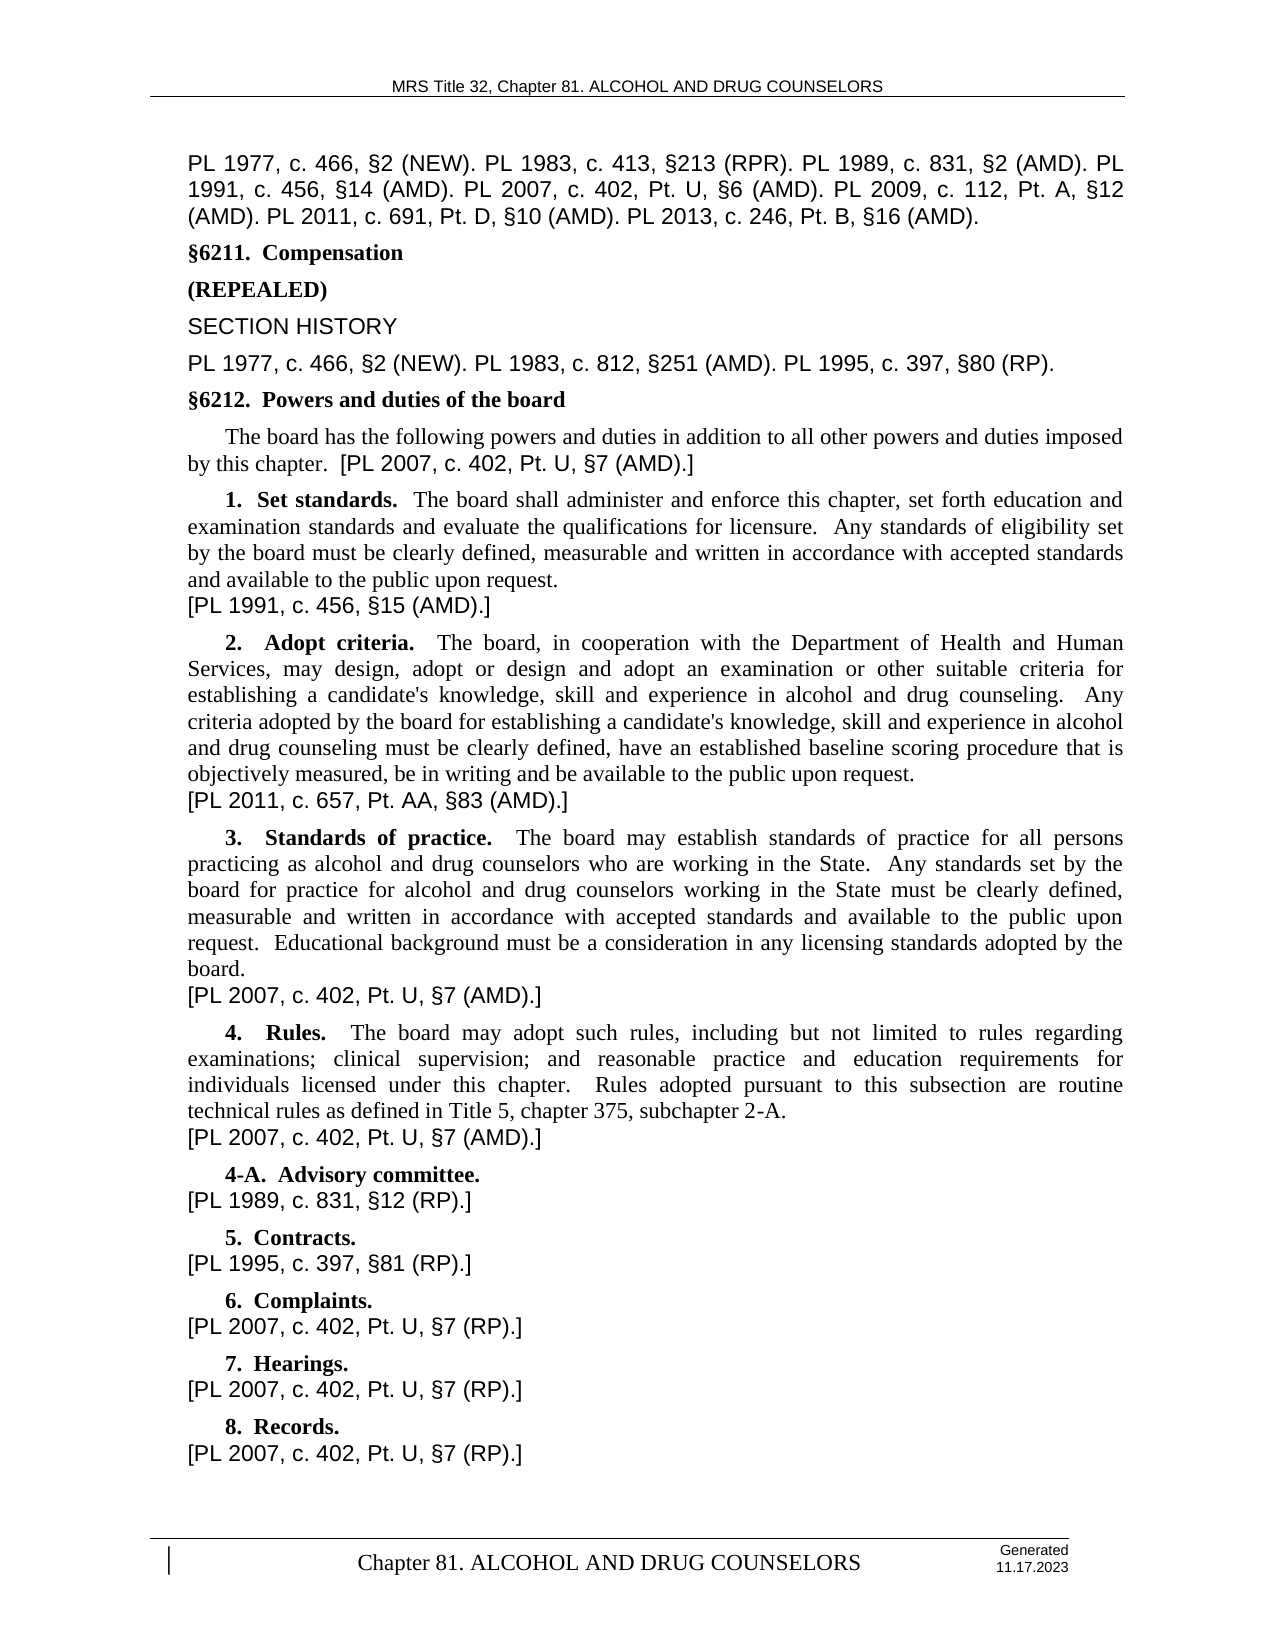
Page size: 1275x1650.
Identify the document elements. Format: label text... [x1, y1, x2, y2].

text 2. Adopt criteria. The board, in cooperation with the Department of Health and Human Services, may design, adopt or design and adopt an examination or other suitable criteria for establishing a candidate's knowledge, skill and experience in alcohol and drug counseling. Any criteria adopted by the board for establishing a candidate's knowledge, skill and experience in alcohol and drug counseling must be clearly defined, have an established baseline scoring procedure that is objectively measured, be in writing and be available to the public upon request. [187, 629, 1125, 787]
text [PL 2007, c. 402, Pt. U, §7 (AMD).] [187, 982, 1125, 1008]
text [PL 1991, c. 456, §15 (AMD).] [187, 592, 1125, 618]
text 4. Rules. The board may adopt such rules, including but not limited to rules regarding examinations; clinical supervision; and reasonable practice and education requirements for individuals licensed under this chapter. Rules adopted pursuant to this subsection are routine technical rules as defined in Title 5, chapter 375, subchapter 2‑A. [187, 1018, 1125, 1124]
text (REPEALED) [187, 276, 1125, 303]
text SECTION HISTORY [187, 313, 1125, 339]
text [PL 2007, c. 402, Pt. U, §7 (RP).] [187, 1376, 1125, 1403]
text 8. Records. [187, 1413, 1125, 1439]
text 4-A. Advisory committee. [187, 1161, 1125, 1187]
text The board has the following powers and duties in addition to all other powers and duties imposed by this chapter. [PL 2007, c. 402, Pt. U, §7 (AMD).] [187, 423, 1125, 476]
text §6211. Compensation [187, 239, 1125, 266]
text [PL 1989, c. 831, §12 (RP).] [187, 1187, 1125, 1213]
text 7. Hearings. [187, 1350, 1125, 1376]
text PL 1977, c. 466, §2 (NEW). PL 1983, c. 812, §251 (AMD). PL 1995, c. 397, §80 (RP). [187, 350, 1125, 376]
text [PL 2007, c. 402, Pt. U, §7 (AMD).] [187, 1124, 1125, 1150]
text 3. Standards of practice. The board may establish standards of practice for all persons practicing as alcohol and drug counselors who are working in the State. Any standards set by the board for practice for alcohol and drug counselors working in the State must be clearly defined, measurable and written in accordance with accepted standards and available to the public upon request. Educational background must be a consideration in any licensing standards adopted by the board. [187, 824, 1125, 982]
text [PL 1995, c. 397, §81 (RP).] [187, 1250, 1125, 1277]
text §6212. Powers and duties of the board [187, 387, 1125, 413]
text [PL 2007, c. 402, Pt. U, §7 (RP).] [187, 1313, 1125, 1340]
text [PL 2007, c. 402, Pt. U, §7 (RP).] [187, 1439, 1125, 1466]
text PL 1977, c. 466, §2 (NEW). PL 1983, c. 413, §213 (RPR). PL 1989, c. 831, §2 (AMD). PL 1991, c. 456, §14 (AMD). PL 2007, c. 402, Pt. U, §6 (AMD). PL 2009, c. 112, Pt. A, §12 (AMD). PL 2011, c. 691, Pt. D, §10 (AMD). PL 2013, c. 246, Pt. B, §16 (AMD). [187, 150, 1125, 229]
text 5. Contracts. [187, 1224, 1125, 1250]
text 6. Complaints. [187, 1287, 1125, 1313]
text 1. Set standards. The board shall administer and enforce this chapter, set forth education and examination standards and evaluate the qualifications for licensure. Any standards of eligibility set by the board must be clearly defined, measurable and written in accordance with accepted standards and available to the public upon request. [187, 487, 1125, 592]
text [PL 2011, c. 657, Pt. AA, §83 (AMD).] [187, 787, 1125, 813]
